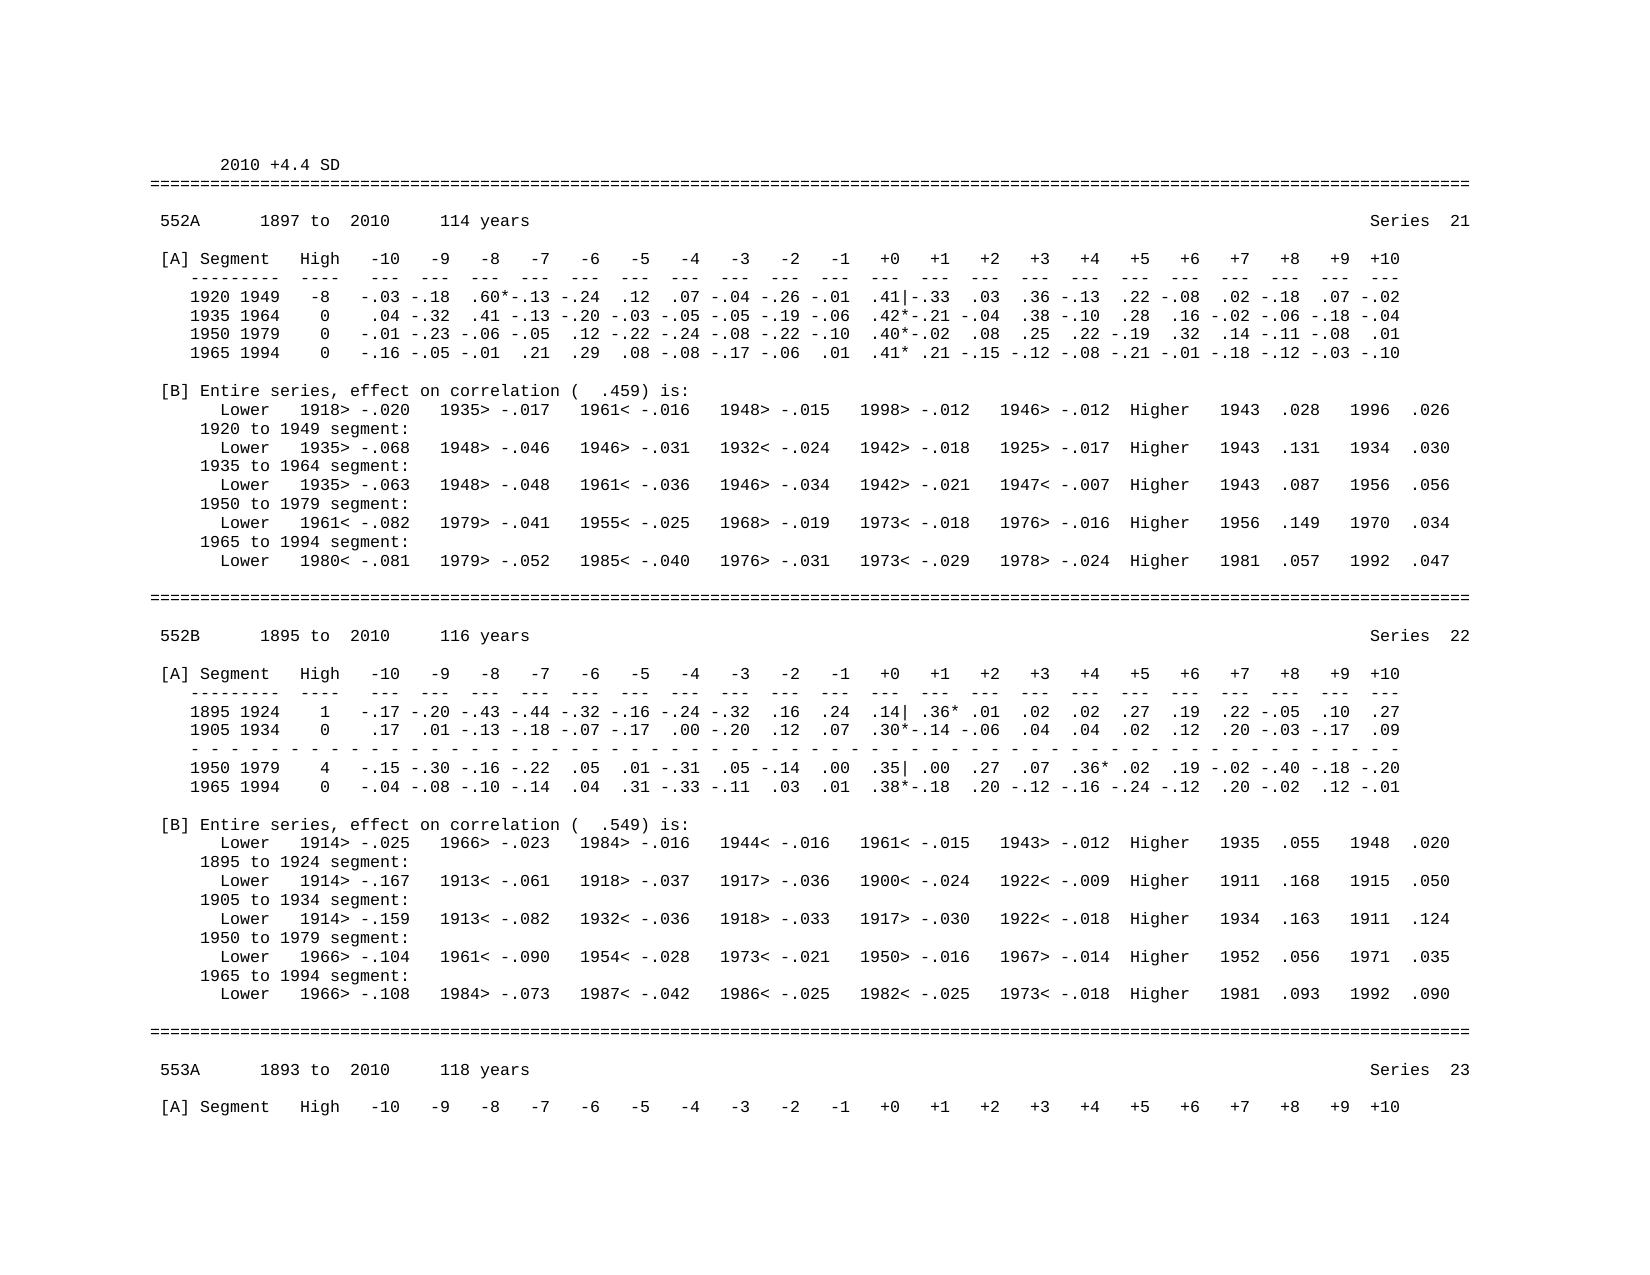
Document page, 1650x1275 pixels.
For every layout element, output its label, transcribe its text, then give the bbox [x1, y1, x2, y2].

text Lower 1980< -.081 1979> -.052 1985< -.040 1976> -.031 1973< -.029 1978> -.024 Higher 1981 .057 1992 .047 [150, 552, 1500, 571]
text 552B 1895 to 2010 116 years Series 22 [150, 628, 1500, 647]
text [A] Segment High -10 -9 -8 -7 -6 -5 -4 -3 -2 -1 +0 +1 +2 +3 +4 +5 +6 +7 +8 +9 +10 [150, 665, 1500, 684]
text 1895 1924 1 -.17 -.20 -.43 -.44 -.32 -.16 -.24 -.32 .16 .24 .14| .36* .01 .02 .02 .27 .19 .22 -.05 .10 .27 [150, 703, 1500, 722]
text 2010 +4.4 SD [150, 156, 1500, 175]
text Lower 1935> -.068 1948> -.046 1946> -.031 1932< -.024 1942> -.018 1925> -.017 Higher 1943 .131 1934 .030 [150, 439, 1500, 458]
text 552A 1897 to 2010 114 years Series 21 [150, 213, 1500, 232]
text --------- ---- --- --- --- --- --- --- --- --- --- --- --- --- --- --- --- --- --- --- --- --- --- [150, 684, 1500, 703]
text Lower 1914> -.025 1966> -.023 1984> -.016 1944< -.016 1961< -.015 1943> -.012 Higher 1935 .055 1948 .020 [150, 835, 1500, 854]
text 553A 1893 to 2010 118 years Series 23 [150, 1061, 1500, 1080]
text Lower 1914> -.167 1913< -.061 1918> -.037 1917> -.036 1900< -.024 1922< -.009 Higher 1911 .168 1915 .050 [150, 873, 1500, 892]
text 1920 to 1949 segment: [150, 420, 1500, 439]
text ==================================================================================================================================== [150, 175, 1500, 194]
text - - - - - - - - - - - - - - - - - - - - - - - - - - - - - - - - - - - - - - - - - - - - - - - - - - - - - - - - - - - - - [150, 741, 1500, 760]
text 1965 1994 0 -.04 -.08 -.10 -.14 .04 .31 -.33 -.11 .03 .01 .38*-.18 .20 -.12 -.16 -.24 -.12 .20 -.02 .12 -.01 [150, 778, 1500, 797]
text 1950 1979 0 -.01 -.23 -.06 -.05 .12 -.22 -.24 -.08 -.22 -.10 .40*-.02 .08 .25 .22 -.19 .32 .14 -.11 -.08 .01 [150, 326, 1500, 345]
text Lower 1961< -.082 1979> -.041 1955< -.025 1968> -.019 1973< -.018 1976> -.016 Higher 1956 .149 1970 .034 [150, 514, 1500, 533]
text [A] Segment High -10 -9 -8 -7 -6 -5 -4 -3 -2 -1 +0 +1 +2 +3 +4 +5 +6 +7 +8 +9 +10 [150, 251, 1500, 269]
text Lower 1966> -.108 1984> -.073 1987< -.042 1986< -.025 1982< -.025 1973< -.018 Higher 1981 .093 1992 .090 [150, 986, 1500, 1005]
text [A] Segment High -10 -9 -8 -7 -6 -5 -4 -3 -2 -1 +0 +1 +2 +3 +4 +5 +6 +7 +8 +9 +10 [150, 1099, 1500, 1118]
text Lower 1914> -.159 1913< -.082 1932< -.036 1918> -.033 1917> -.030 1922< -.018 Higher 1934 .163 1911 .124 [150, 911, 1500, 929]
text 1950 1979 4 -.15 -.30 -.16 -.22 .05 .01 -.31 .05 -.14 .00 .35| .00 .27 .07 .36* .02 .19 -.02 -.40 -.18 -.20 [150, 760, 1500, 778]
text 1950 to 1979 segment: [150, 929, 1500, 948]
text 1935 to 1964 segment: [150, 458, 1500, 477]
text Lower 1966> -.104 1961< -.090 1954< -.028 1973< -.021 1950> -.016 1967> -.014 Higher 1952 .056 1971 .035 [150, 948, 1500, 967]
text 1895 to 1924 segment: [150, 854, 1500, 873]
text --------- ---- --- --- --- --- --- --- --- --- --- --- --- --- --- --- --- --- --- --- --- --- --- [150, 269, 1500, 288]
text 1965 to 1994 segment: [150, 533, 1500, 552]
text 1965 to 1994 segment: [150, 967, 1500, 986]
text 1920 1949 -8 -.03 -.18 .60*-.13 -.24 .12 .07 -.04 -.26 -.01 .41|-.33 .03 .36 -.13 .22 -.08 .02 -.18 .07 -.02 [150, 288, 1500, 307]
text ==================================================================================================================================== [150, 1024, 1500, 1042]
text 1965 1994 0 -.16 -.05 -.01 .21 .29 .08 -.08 -.17 -.06 .01 .41* .21 -.15 -.12 -.08 -.21 -.01 -.18 -.12 -.03 -.10 [150, 345, 1500, 364]
text [B] Entire series, effect on correlation ( .459) is: [150, 383, 1500, 401]
text 1905 1934 0 .17 .01 -.13 -.18 -.07 -.17 .00 -.20 .12 .07 .30*-.14 -.06 .04 .04 .02 .12 .20 -.03 -.17 .09 [150, 722, 1500, 741]
text Lower 1935> -.063 1948> -.048 1961< -.036 1946> -.034 1942> -.021 1947< -.007 Higher 1943 .087 1956 .056 [150, 477, 1500, 496]
text 1935 1964 0 .04 -.32 .41 -.13 -.20 -.03 -.05 -.05 -.19 -.06 .42*-.21 -.04 .38 -.10 .28 .16 -.02 -.06 -.18 -.04 [150, 307, 1500, 326]
text Lower 1918> -.020 1935> -.017 1961< -.016 1948> -.015 1998> -.012 1946> -.012 Higher 1943 .028 1996 .026 [150, 401, 1500, 420]
text ==================================================================================================================================== [150, 590, 1500, 609]
text [B] Entire series, effect on correlation ( .549) is: [150, 816, 1500, 835]
text 1950 to 1979 segment: [150, 496, 1500, 514]
text 1905 to 1934 segment: [150, 892, 1500, 911]
